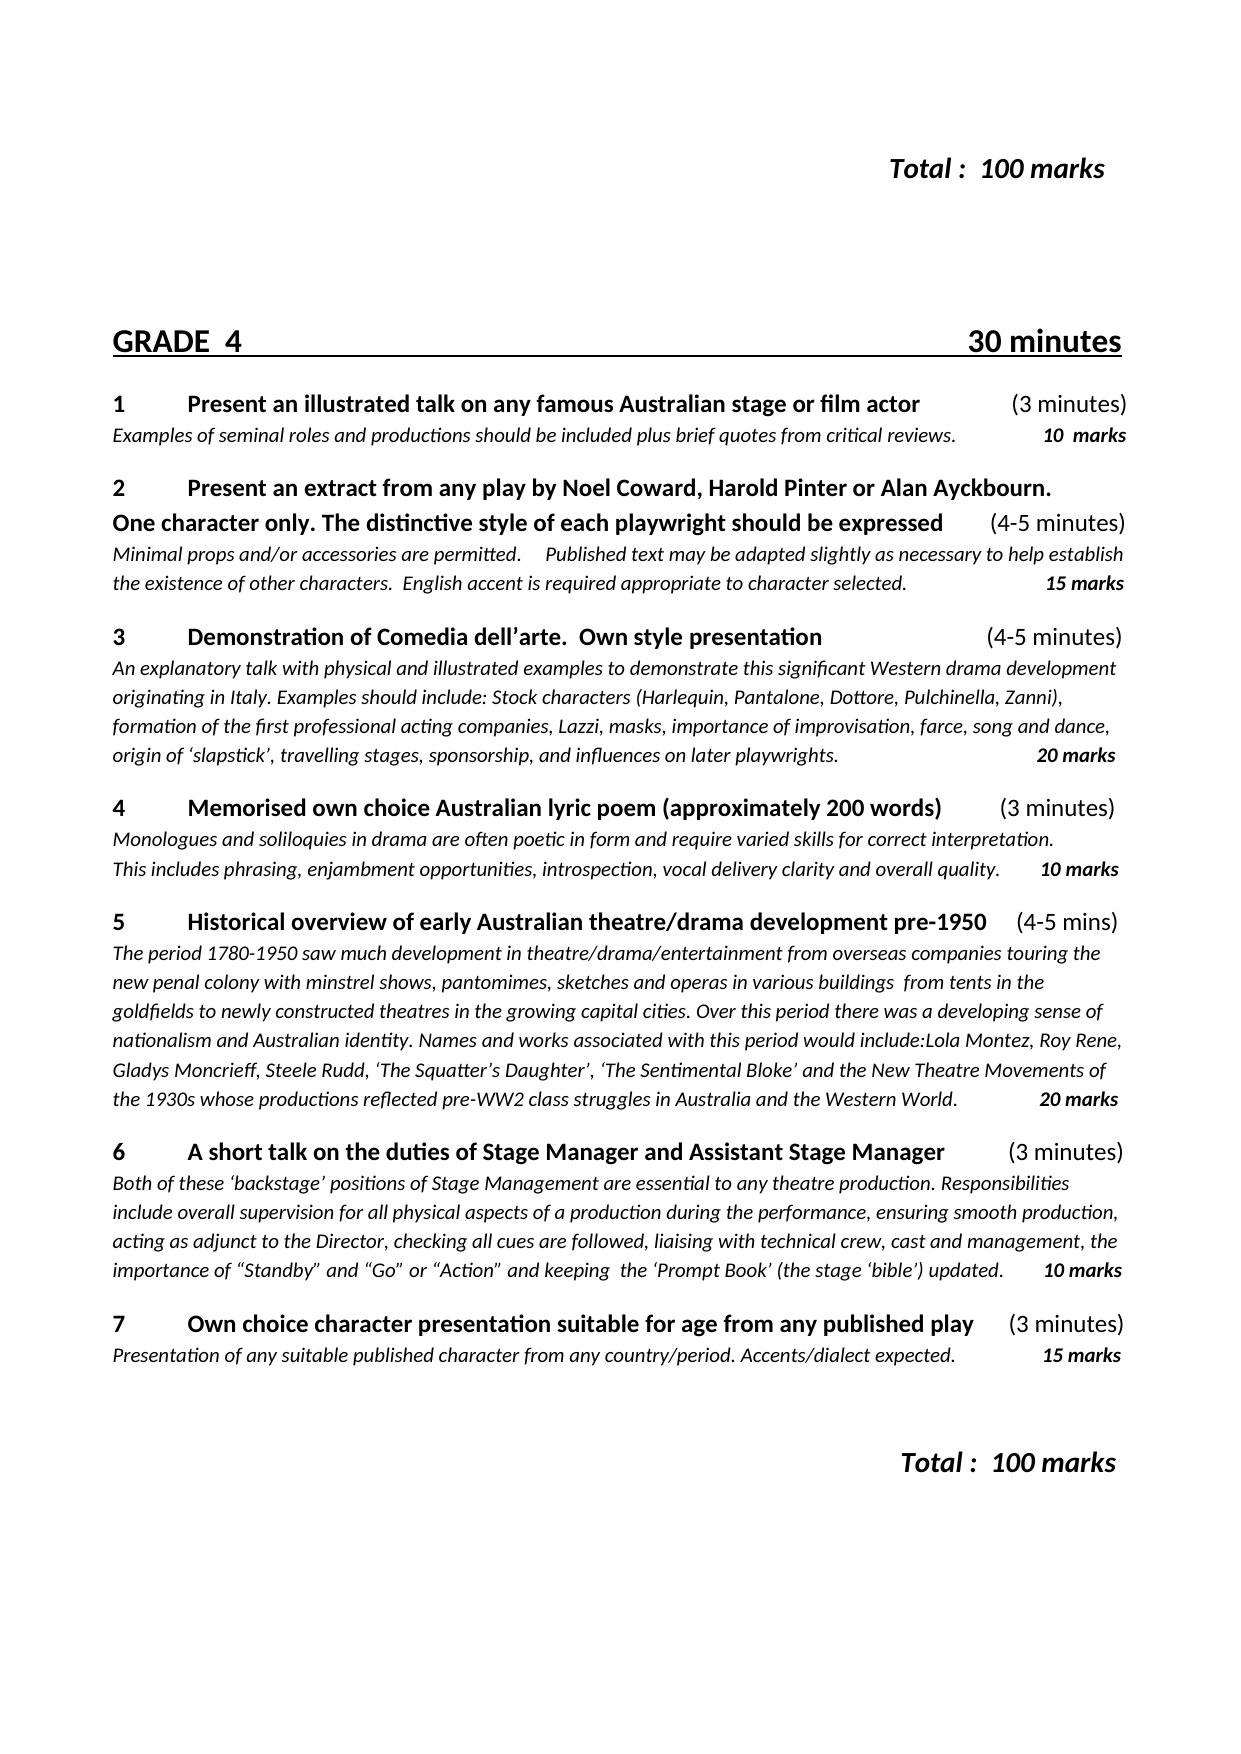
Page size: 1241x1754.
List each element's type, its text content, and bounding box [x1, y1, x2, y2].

text 5 Historical overview of early Australian theatre/drama development pre-1950 (4-5 mins) The period 1780-1950 saw much development in theatre/drama/entertainment from overseas companies touring the new penal colony with minstrel shows, pantomimes, sketches and operas in various buildings from tents in the goldfields to newly constructed theatres in the growing capital cities. Over this period there was a developing sense of nationalism and Australian identity. Names and works associated with this period would include:Lola Montez, Roy Rene, Gladys Moncrieff, Steele Rudd, ‘The Squatter’s Daughter’, ‘The Sentimental Bloke’ and the New Theatre Movements of the 1930s whose productions reflected pre-WW2 class struggles in Australia and the Western World. 20 marks [112, 906, 1128, 1111]
text Total : 100 marks [112, 150, 1128, 227]
text 6 A short talk on the duties of Stage Manager and Assistant Stage Manager (3 minutes) Both of these ‘backstage’ positions of Stage Management are essential to any theatre production. Responsibilities include overall supervision for all physical aspects of a production during the performance, ensuring smooth production, acting as adjunct to the Director, checking all cues are followed, liaising with technical crew, cast and management, the importance of “Standby” and “Go” or “Action” and keeping the ‘Prompt Book’ (the stage ‘bible’) updated. 10 marks [112, 1136, 1128, 1283]
text Total : 100 marks [112, 1444, 1128, 1480]
text 3 Demonstration of Comedia dell’arte. Own style presentation (4-5 minutes) An explanatory talk with physical and illustrated examples to demonstrate this significant Western drama development originating in Italy. Examples should include: Stock characters (Harlequin, Pantalone, Dottore, Pulchinella, Zanni), formation of the first professional acting companies, Lazzi, masks, importance of improvisation, farce, song and dance, origin of ‘slapstick’, travelling stages, sponsorship, and influences on later playwrights. 20 marks [112, 621, 1128, 768]
text 4 Memorised own choice Australian lyric poem (approximately 200 words) (3 minutes) Monologues and soliloquies in drama are often poetic in form and require varied skills for correct interpretation. This includes phrasing, enjambment opportunities, introspection, vocal delivery clarity and overall quality. 10 marks [112, 792, 1128, 881]
text 2 Present an extract from any play by Noel Coward, Harold Pinter or Alan Ayckbourn. One character only. The distinctive style of each playwright should be expressed (4-5 minutes) Minimal props and/or accessories are permitted. Published text may be adapted slightly as necessary to help establish the existence of other characters. English accent is required appropriate to character selected. 15 marks [112, 472, 1128, 596]
text GRADE 4 30 minutes [112, 320, 1128, 361]
text 1 Present an illustrated talk on any famous Australian stage or film actor (3 minutes) Examples of seminal roles and productions should be included plus brief quotes from critical reviews. 10 marks [112, 388, 1128, 448]
text 7 Own choice character presentation suitable for age from any published play (3 minutes) Presentation of any suitable published character from any country/period. Accents/dialect expected. 15 marks [112, 1308, 1128, 1367]
